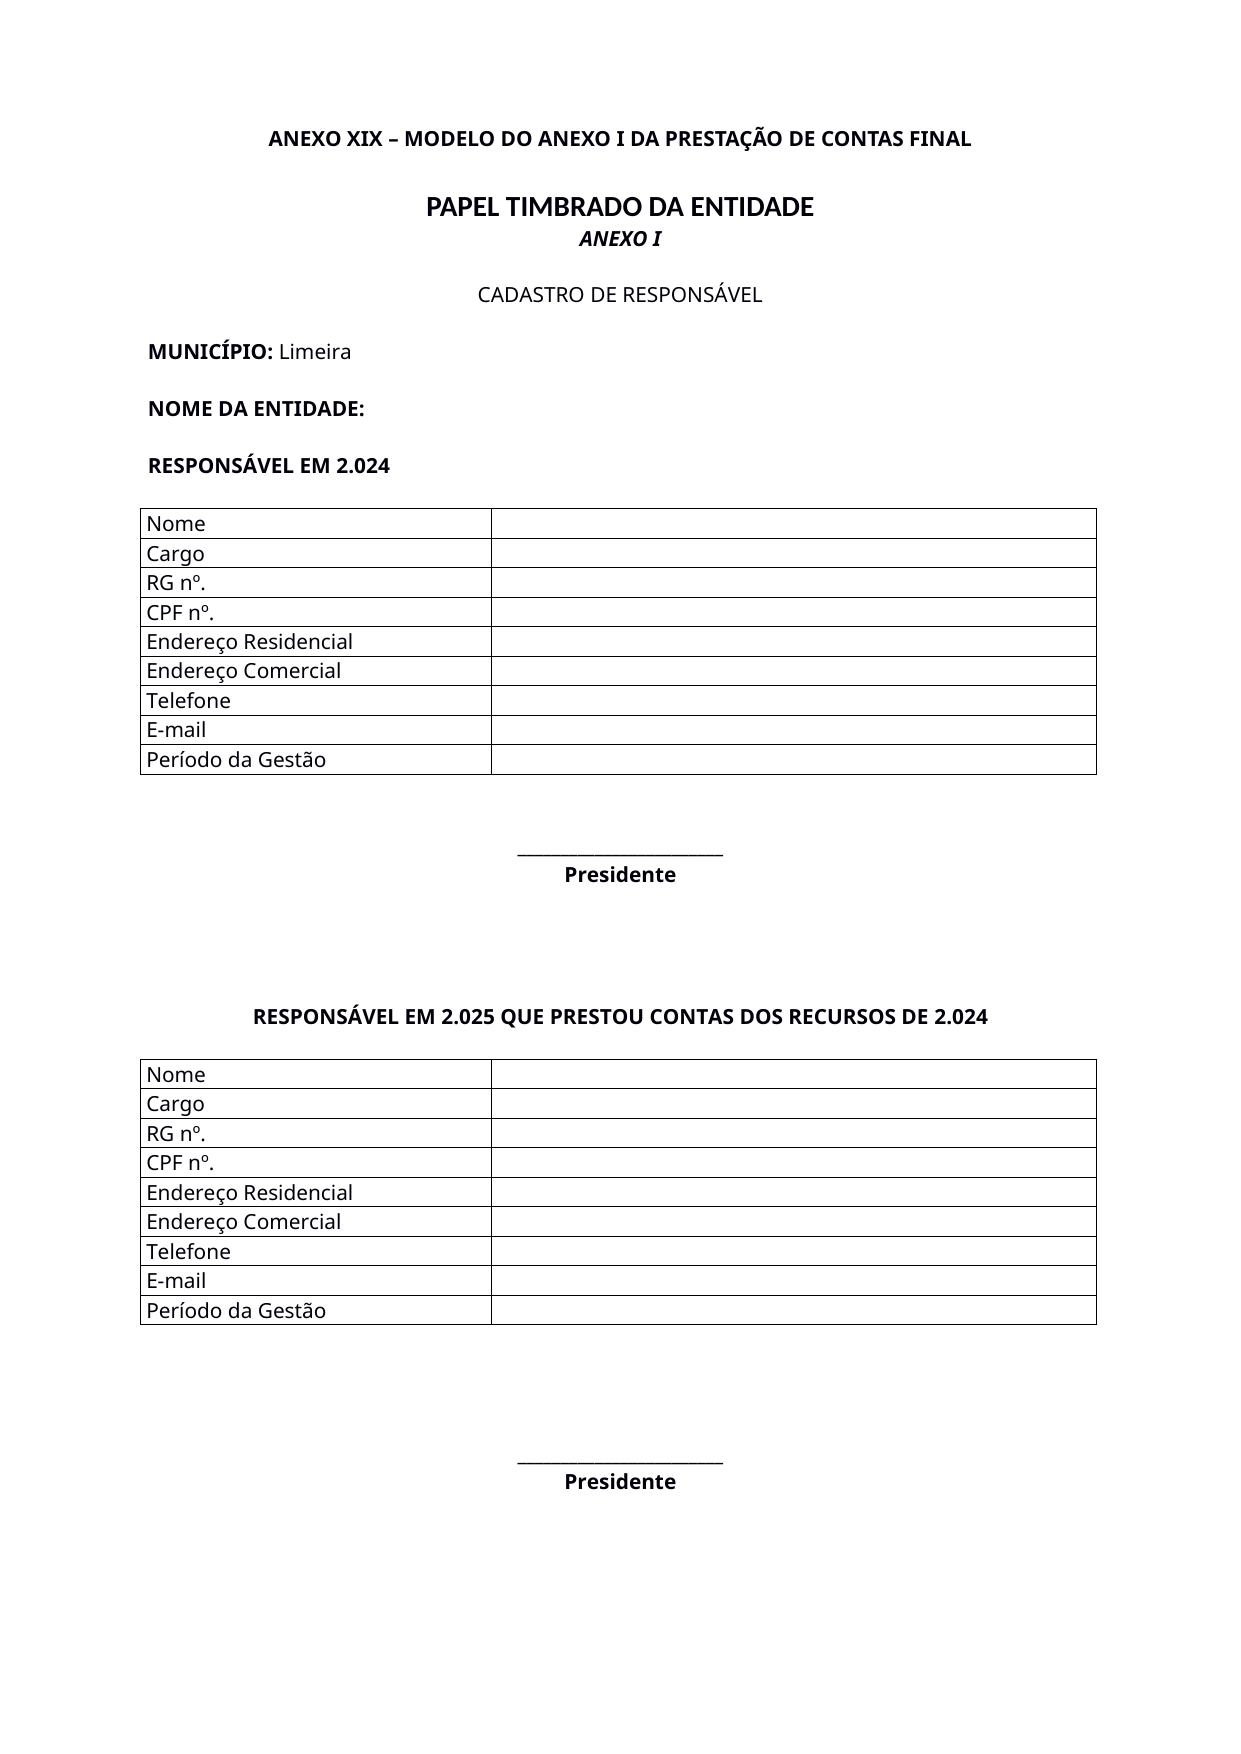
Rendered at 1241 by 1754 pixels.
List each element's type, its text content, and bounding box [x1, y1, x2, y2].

table_cell Telefone [141, 686, 491, 714]
table_header [492, 1060, 1096, 1088]
text Presidente [148, 1467, 1093, 1496]
table_cell RG nº. [141, 568, 491, 597]
table_cell Telefone [141, 1237, 491, 1265]
table_cell Endereço Comercial [141, 657, 491, 685]
text ________________________ [148, 1439, 1093, 1467]
table_header [492, 509, 1096, 538]
table_cell Período da Gestão [141, 1296, 491, 1324]
table_cell [492, 1266, 1096, 1295]
table_cell E-mail [141, 1266, 491, 1295]
table_cell [492, 539, 1096, 567]
subtitle ANEXO XIX – MODELO DO ANEXO I DA PRESTAÇÃO DE CONTAS FINAL [148, 124, 1093, 152]
table_header Nome [141, 509, 491, 538]
table_cell [492, 568, 1096, 597]
table_cell Cargo [141, 1089, 491, 1118]
text RESPONSÁVEL EM 2.025 QUE PRESTOU CONTAS DOS RECURSOS DE 2.024 [148, 1002, 1093, 1030]
table_cell Endereço Comercial [141, 1207, 491, 1236]
subtitle ANEXO I [148, 224, 1093, 252]
subtitle PAPEL TIMBRADO DA ENTIDADE [148, 188, 1093, 224]
text RESPONSÁVEL EM 2.024 [148, 451, 1093, 480]
table_cell Endereço Residencial [141, 627, 491, 656]
table_cell Cargo [141, 539, 491, 567]
text ________________________ [148, 831, 1093, 860]
table_cell CPF nº. [141, 1148, 491, 1177]
table_cell [492, 716, 1096, 744]
table_cell [492, 1148, 1096, 1177]
text MUNICÍPIO: Limeira [148, 337, 1093, 366]
table_cell CPF nº. [141, 598, 491, 626]
table_cell [492, 1178, 1096, 1206]
table_cell [492, 598, 1096, 626]
table_cell [492, 1207, 1096, 1236]
text Presidente [148, 860, 1093, 888]
table_cell [492, 1089, 1096, 1118]
table_header Nome [141, 1060, 491, 1088]
table_cell [492, 745, 1096, 773]
table_cell [492, 1296, 1096, 1324]
text CADASTRO DE RESPONSÁVEL [148, 281, 1093, 309]
table_cell Endereço Residencial [141, 1178, 491, 1206]
table_cell [492, 1119, 1096, 1147]
table_cell [492, 657, 1096, 685]
table_cell E-mail [141, 716, 491, 744]
text NOME DA ENTIDADE: [148, 394, 1093, 423]
table_cell [492, 1237, 1096, 1265]
table_cell [492, 627, 1096, 656]
table_cell [492, 686, 1096, 714]
table_cell RG nº. [141, 1119, 491, 1147]
table_cell Período da Gestão [141, 745, 491, 773]
